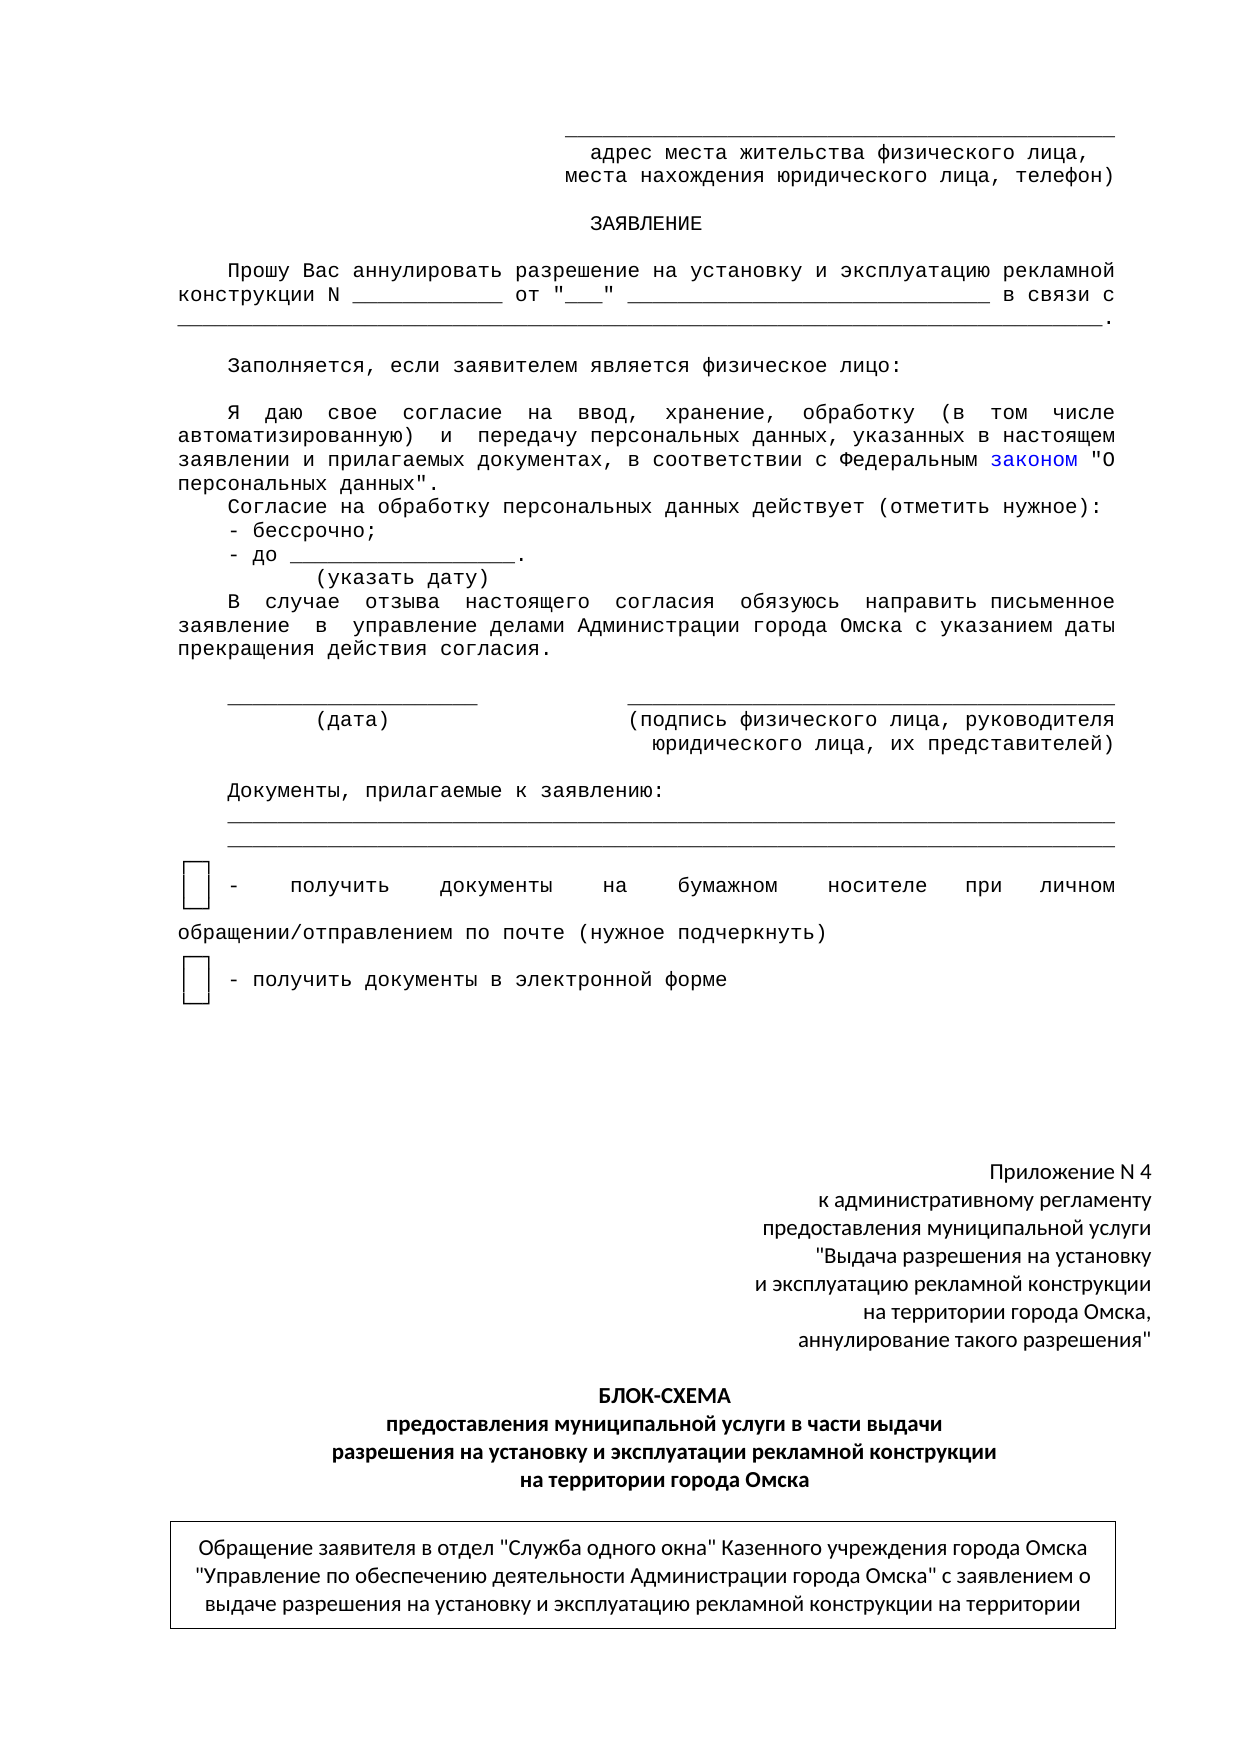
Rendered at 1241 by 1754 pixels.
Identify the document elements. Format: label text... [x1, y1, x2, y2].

text В случае отзыва настоящего согласия обязуюсь направить письменное [177, 591, 1152, 615]
text _______________________________________________________________________ [177, 827, 1152, 851]
text (дата) (подпись физического лица, руководителя [177, 709, 1152, 733]
text Согласие на обработку персональных данных действует (отметить нужное): [177, 496, 1152, 520]
text _______________________________________________________________________ [177, 804, 1152, 827]
text ┌─┐ [177, 946, 1152, 969]
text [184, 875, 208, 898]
text ┌─┐ [177, 851, 1152, 875]
text └─┘ [177, 898, 1152, 922]
text │ │ - получить документы в электронной форме [177, 969, 1152, 993]
text └─┘ [177, 993, 1152, 1017]
text - до __________________. [177, 544, 1152, 567]
text ЗАЯВЛЕНИЕ [177, 213, 1152, 236]
title БЛОК-СХЕМА [177, 1381, 1152, 1409]
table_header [171, 1522, 1115, 1627]
text заявлении и прилагаемых документах, в соответствии с Федеральным законом "О [177, 449, 1152, 473]
text адрес места жительства физического лица, [177, 142, 1152, 165]
text - бессрочно; [177, 520, 1152, 544]
text и эксплуатацию рекламной конструкции [177, 1269, 1152, 1297]
text предоставления муниципальной услуги [177, 1213, 1152, 1241]
text ____________________ _______________________________________ [177, 686, 1152, 709]
text __________________________________________________________________________. [177, 307, 1152, 331]
text аннулирование такого разрешения" [177, 1325, 1152, 1353]
text │ │ - получить документы на бумажном носителе при личном [209, 875, 1152, 898]
text места нахождения юридического лица, телефон) [177, 165, 1152, 189]
text на территории города Омска, [177, 1297, 1152, 1325]
text заявление в управление делами Администрации города Омска с указанием даты [177, 615, 1152, 638]
title разрешения на установку и эксплуатации рекламной конструкции [177, 1437, 1152, 1465]
text персональных данных". [177, 473, 1152, 496]
text Заполняется, если заявителем является физическое лицо: [177, 354, 1152, 378]
text к административному регламенту [177, 1185, 1152, 1213]
text "Выдача разрешения на установку [177, 1241, 1152, 1269]
text Я даю свое согласие на ввод, хранение, обработку (в том числе [177, 402, 1152, 426]
text юридического лица, их представителей) [177, 733, 1152, 757]
text прекращения действия согласия. [177, 638, 1152, 662]
text конструкции N ____________ от "___" _____________________________ в связи с [177, 284, 1152, 307]
text обращении/отправлением по почте (нужное подчеркнуть) [177, 922, 1152, 946]
title предоставления муниципальной услуги в части выдачи [177, 1409, 1152, 1437]
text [177, 118, 1152, 142]
text автоматизированную) и передачу персональных данных, указанных в настоящем [177, 426, 1152, 449]
text Приложение N 4 [177, 1157, 1152, 1185]
text Прошу Вас аннулировать разрешение на установку и эксплуатацию рекламной [177, 260, 1152, 284]
text Документы, прилагаемые к заявлению: [177, 780, 1152, 804]
text (указать дату) [177, 567, 1152, 591]
title на территории города Омска [177, 1465, 1152, 1493]
